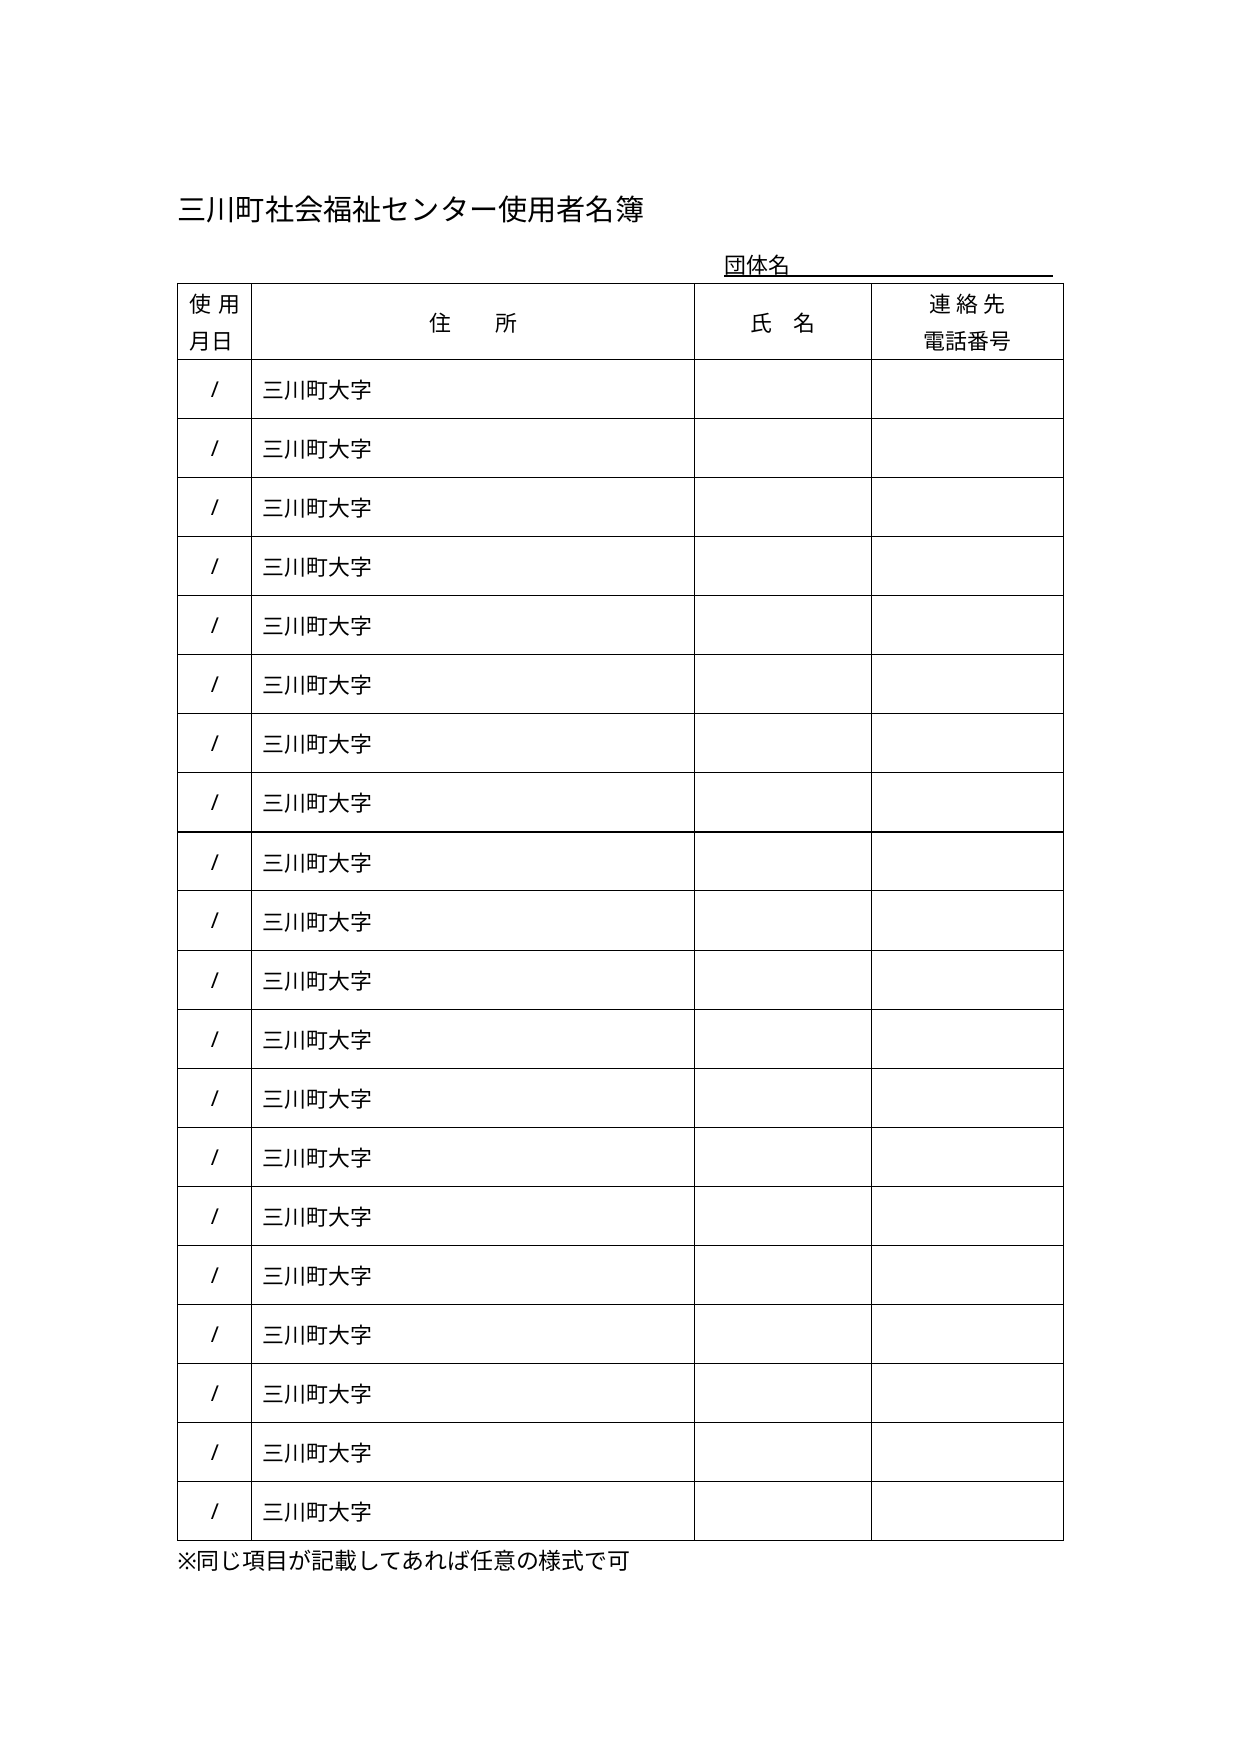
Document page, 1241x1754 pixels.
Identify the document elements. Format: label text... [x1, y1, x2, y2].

table_cell / [178, 419, 251, 477]
table_cell [872, 951, 1063, 1008]
table_cell 三川町大字 [252, 1010, 694, 1068]
table_cell [695, 419, 871, 477]
table_cell [695, 1364, 871, 1422]
table_header 使用月日 [178, 284, 251, 359]
table_cell / [178, 1364, 251, 1422]
table_cell / [178, 1010, 251, 1068]
table_cell 三川町大字 [252, 1187, 694, 1245]
table_cell 三川町大字 [252, 891, 694, 949]
table_cell 三川町大字 [252, 596, 694, 654]
table_cell / [178, 360, 251, 418]
table_cell [872, 833, 1063, 890]
table_cell [695, 1423, 871, 1481]
table_cell 三川町大字 [252, 773, 694, 831]
table_cell [695, 1069, 871, 1127]
table_cell [872, 596, 1063, 654]
table_cell 三川町大字 [252, 1305, 694, 1363]
table_cell / [178, 1187, 251, 1245]
table_cell 三川町大字 [252, 1128, 694, 1186]
table_cell [695, 773, 871, 831]
table_cell / [178, 773, 251, 831]
table_cell [872, 773, 1063, 831]
table_header 連 絡 先 電話番号 [872, 284, 1063, 359]
table_cell / [178, 537, 251, 595]
table_cell [695, 1482, 871, 1540]
table_cell 三川町大字 [252, 360, 694, 418]
table_cell [695, 596, 871, 654]
table_cell [695, 714, 871, 772]
table_cell [872, 891, 1063, 949]
table_cell [872, 1187, 1063, 1245]
table_cell 三川町大字 [252, 951, 694, 1008]
table_cell 三川町大字 [252, 1069, 694, 1127]
table_cell / [178, 1423, 251, 1481]
table_cell 三川町大字 [252, 1482, 694, 1540]
table_cell / [178, 714, 251, 772]
table_cell 三川町大字 [252, 478, 694, 536]
table_header 住 所 [252, 284, 694, 359]
table_cell [695, 1246, 871, 1304]
table_cell / [178, 1128, 251, 1186]
table_cell [872, 1010, 1063, 1068]
table_cell 三川町大字 [252, 1423, 694, 1481]
table_cell / [178, 951, 251, 1008]
table_cell / [178, 1246, 251, 1304]
table_cell [695, 360, 871, 418]
table_cell [695, 833, 871, 890]
table_cell [872, 655, 1063, 713]
table_cell [695, 891, 871, 949]
table_cell / [178, 891, 251, 949]
table_cell 三川町大字 [252, 537, 694, 595]
table_cell / [178, 1482, 251, 1540]
table_cell / [178, 596, 251, 654]
table_cell [695, 951, 871, 1008]
table_cell / [178, 833, 251, 890]
table_cell / [178, 1069, 251, 1127]
text 団体名 [177, 245, 1063, 283]
table_cell [695, 1305, 871, 1363]
table_cell [872, 1128, 1063, 1186]
table_cell / [178, 478, 251, 536]
table_cell [695, 1187, 871, 1245]
table_cell 三川町大字 [252, 655, 694, 713]
text ※同じ項目が記載してあれば任意の様式で可 [177, 1541, 1063, 1579]
table_cell [872, 1364, 1063, 1422]
table_cell 三川町大字 [252, 419, 694, 477]
table_cell 三川町大字 [252, 833, 694, 890]
text 三川町社会福祉センター使用者名簿 [177, 170, 1063, 245]
table_cell [695, 1128, 871, 1186]
table_cell [872, 419, 1063, 477]
table_cell [695, 1010, 871, 1068]
table_cell 三川町大字 [252, 1246, 694, 1304]
table_cell [872, 478, 1063, 536]
table_cell / [178, 655, 251, 713]
table_cell [695, 478, 871, 536]
table_cell [872, 1246, 1063, 1304]
table_cell 三川町大字 [252, 714, 694, 772]
table_cell [872, 537, 1063, 595]
table_cell [872, 1423, 1063, 1481]
table_cell [695, 537, 871, 595]
table_cell / [178, 1305, 251, 1363]
table_cell [872, 1482, 1063, 1540]
table_header 氏 名 [695, 284, 871, 359]
table_cell 三川町大字 [252, 1364, 694, 1422]
table_cell [872, 1069, 1063, 1127]
table_cell [872, 1305, 1063, 1363]
table_cell [872, 360, 1063, 418]
table_cell [872, 714, 1063, 772]
table_cell [695, 655, 871, 713]
